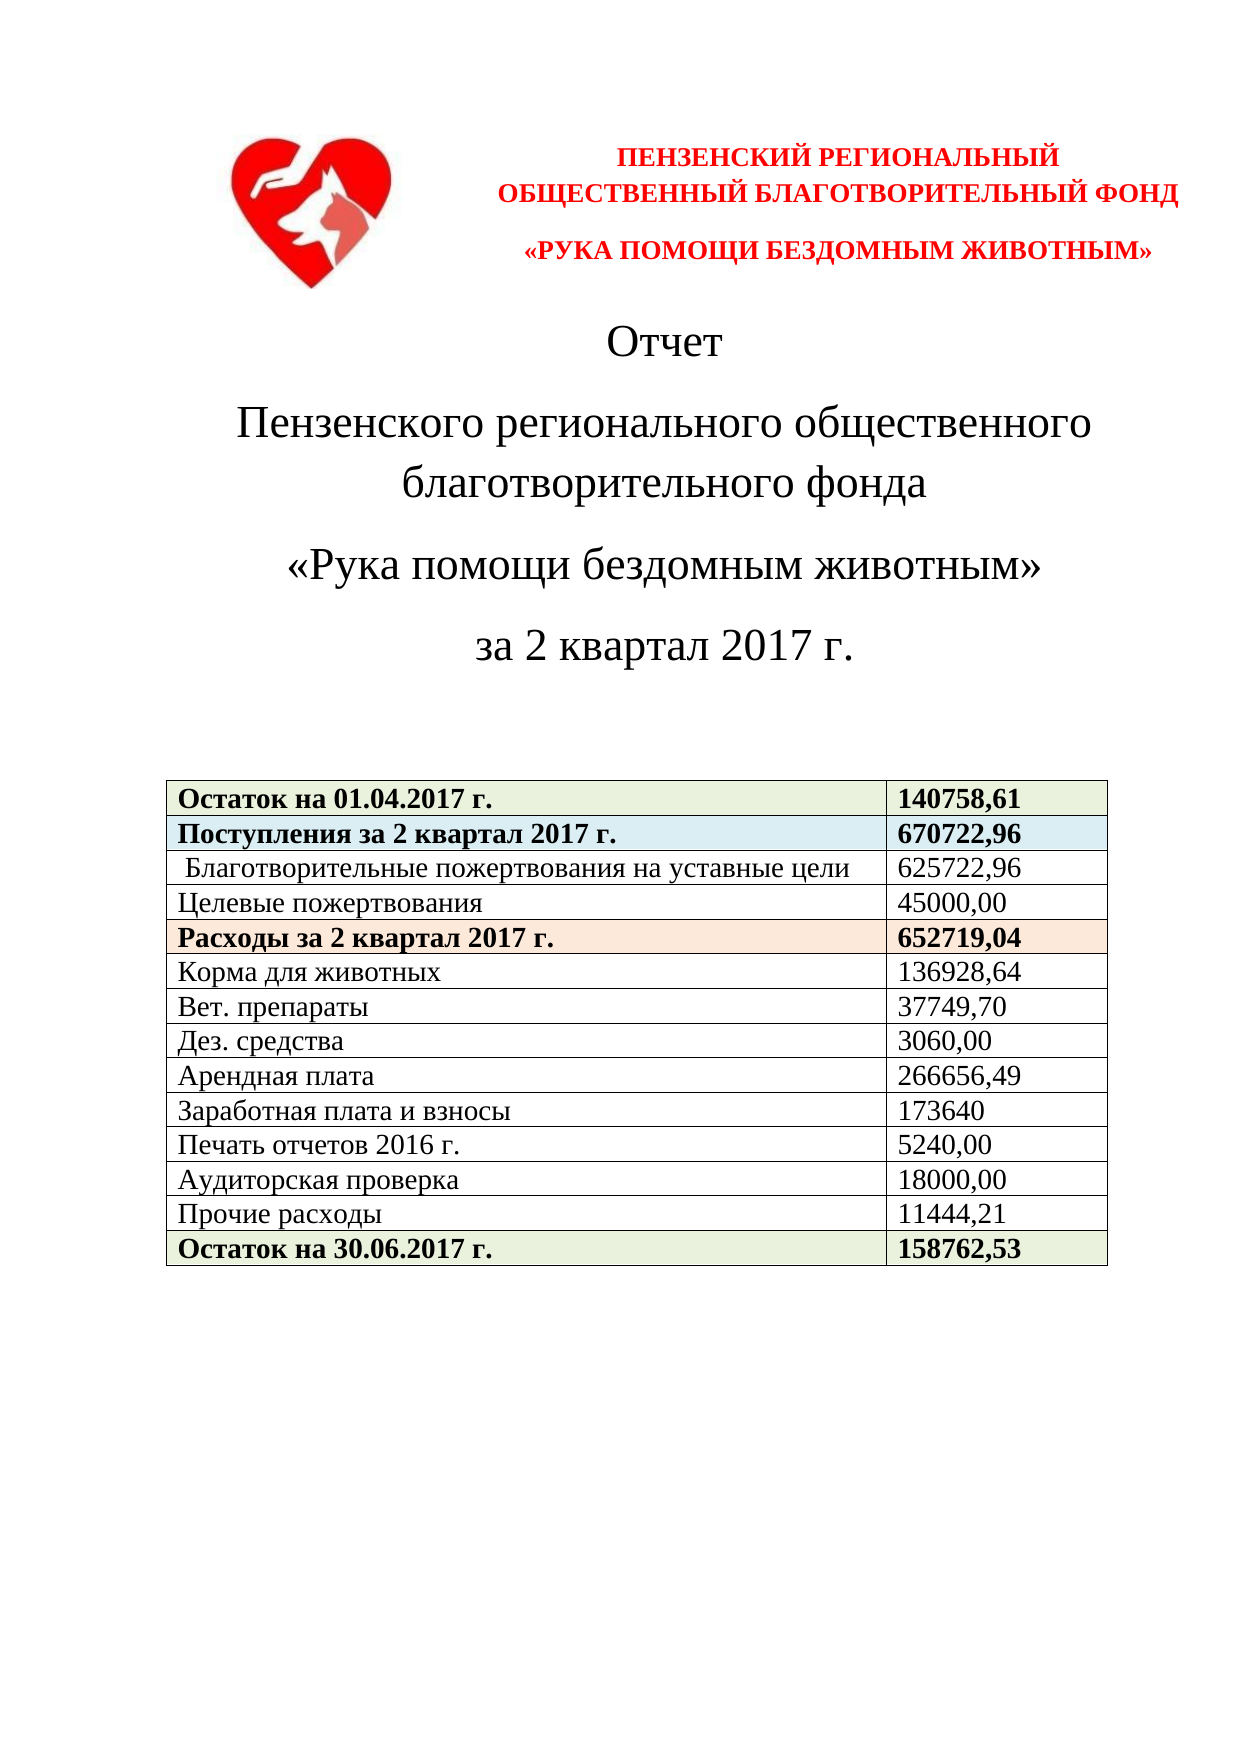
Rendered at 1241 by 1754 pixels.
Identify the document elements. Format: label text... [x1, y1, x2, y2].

table_cell 158762,53 [887, 1231, 1107, 1264]
table_cell Заработная плата и взносы [167, 1093, 886, 1126]
text Пензенского регионального общественного благотворительного фонда [177, 394, 1152, 508]
table_cell 266656,49 [887, 1058, 1107, 1092]
table_cell Благотворительные пожертвования на уставные цели [167, 851, 886, 884]
table_cell 5240,00 [887, 1127, 1107, 1161]
table_header 140758,61 [887, 781, 1107, 815]
table_cell 18000,00 [887, 1162, 1107, 1195]
table_header Остаток на 01.04.2017 г. [167, 781, 886, 815]
table_cell 3060,00 [887, 1024, 1107, 1057]
table_cell 670722,96 [887, 816, 1107, 849]
text «Рука помощи бездомным животным» [177, 536, 1152, 589]
table_cell Печать отчетов 2016 г. [167, 1127, 886, 1161]
table_header ПЕНЗЕНСКИЙ РЕГИОНАЛЬНЫЙ ОБЩЕСТВЕННЫЙ БЛАГОТВОРИТЕЛЬНЫЙ ФОНД «РУКА ПОМОЩИ БЕЗДОМНЫМ ЖИВОТНЫМ» [486, 118, 1191, 313]
table_header [138, 118, 486, 313]
table_cell Вет. препараты [167, 989, 886, 1022]
table_cell 652719,04 [887, 920, 1107, 953]
table_cell 37749,70 [887, 989, 1107, 1022]
table_cell 625722,96 [887, 851, 1107, 884]
table_cell Целевые пожертвования [167, 885, 886, 919]
text Отчет [177, 313, 1152, 366]
table_cell Расходы за 2 квартал 2017 г. [167, 920, 886, 953]
table_cell 45000,00 [887, 885, 1107, 919]
table_cell 136928,64 [887, 954, 1107, 988]
table_cell Поступления за 2 квартал 2017 г. [167, 816, 886, 849]
picture [149, 118, 472, 289]
table_cell Арендная плата [167, 1058, 886, 1092]
table_cell Корма для животных [167, 954, 886, 988]
table_cell 173640 [887, 1093, 1107, 1126]
table_cell Аудиторская проверка [167, 1162, 886, 1195]
table_cell Прочие расходы [167, 1196, 886, 1230]
table_cell Дез. средства [167, 1024, 886, 1057]
text за 2 квартал 2017 г. [177, 618, 1152, 670]
table_cell Остаток на 30.06.2017 г. [167, 1231, 886, 1264]
table_cell 11444,21 [887, 1196, 1107, 1230]
